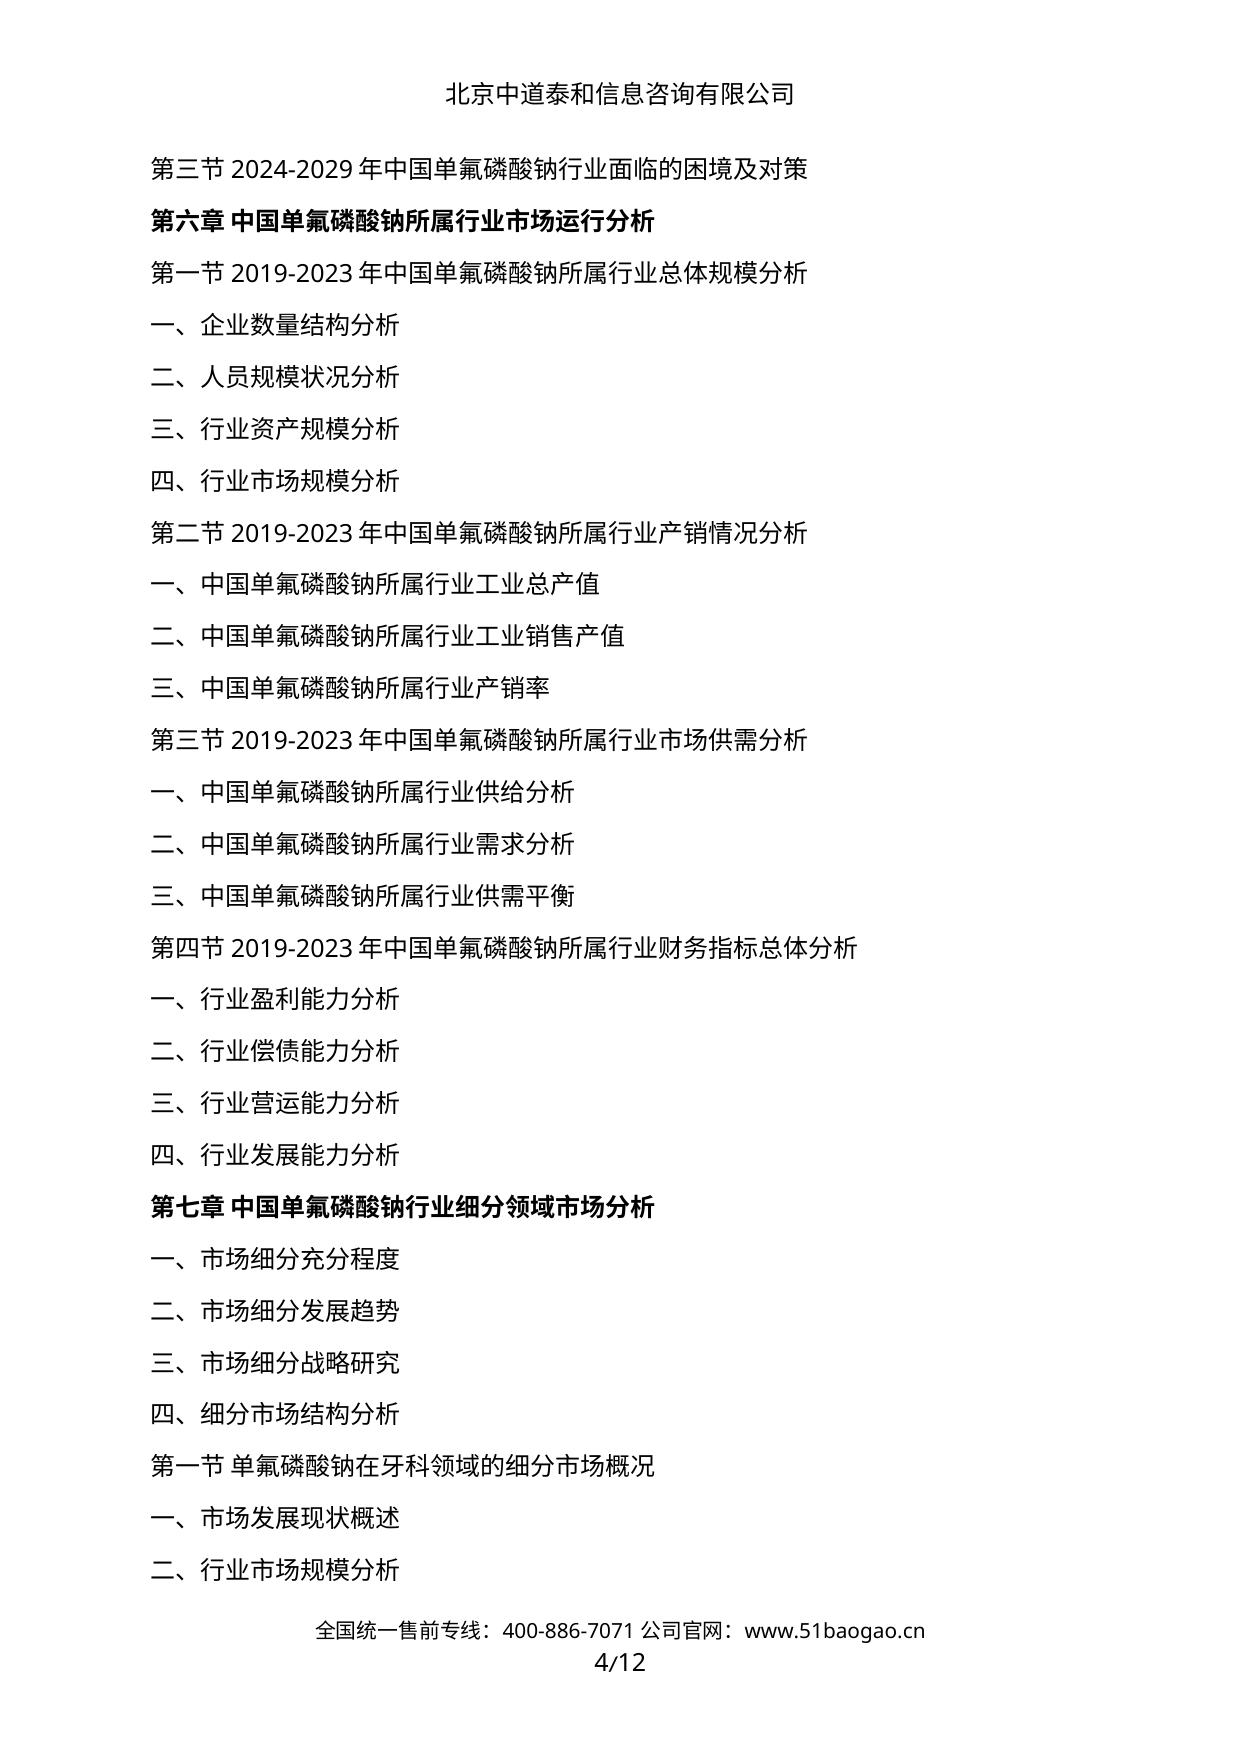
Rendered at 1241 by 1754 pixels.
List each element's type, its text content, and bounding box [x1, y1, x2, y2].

text 四、行业发展能力分析 [150, 1136, 1090, 1172]
text 第三节 2019-2023年中国单氟磷酸钠所属行业市场供需分析 [150, 721, 1090, 757]
text 三、市场细分战略研究 [150, 1343, 1090, 1379]
text 第三节 2024-2029年中国单氟磷酸钠行业面临的困境及对策 [150, 150, 1090, 186]
text 二、中国单氟磷酸钠所属行业需求分析 [150, 824, 1090, 861]
text 一、市场细分充分程度 [150, 1239, 1090, 1276]
text 三、行业资产规模分析 [150, 409, 1090, 446]
text 一、行业盈利能力分析 [150, 980, 1090, 1016]
text 二、市场细分发展趋势 [150, 1291, 1090, 1327]
text 二、行业市场规模分析 [150, 1551, 1090, 1587]
text 第七章 中国单氟磷酸钠行业细分领域市场分析 [150, 1187, 1090, 1224]
text 三、中国单氟磷酸钠所属行业产销率 [150, 669, 1090, 705]
text 一、中国单氟磷酸钠所属行业工业总产值 [150, 565, 1090, 601]
text 第四节 2019-2023年中国单氟磷酸钠所属行业财务指标总体分析 [150, 928, 1090, 964]
text 第一节 2019-2023年中国单氟磷酸钠所属行业总体规模分析 [150, 254, 1090, 290]
text 一、企业数量结构分析 [150, 306, 1090, 342]
text 二、中国单氟磷酸钠所属行业工业销售产值 [150, 617, 1090, 653]
text 二、行业偿债能力分析 [150, 1032, 1090, 1068]
text 第一节 单氟磷酸钠在牙科领域的细分市场概况 [150, 1447, 1090, 1483]
text 四、行业市场规模分析 [150, 461, 1090, 497]
text 三、中国单氟磷酸钠所属行业供需平衡 [150, 876, 1090, 912]
text 第六章 中国单氟磷酸钠所属行业市场运行分析 [150, 202, 1090, 238]
text 二、人员规模状况分析 [150, 357, 1090, 394]
text 第二节 2019-2023年中国单氟磷酸钠所属行业产销情况分析 [150, 513, 1090, 549]
text 一、中国单氟磷酸钠所属行业供给分析 [150, 772, 1090, 809]
text 四、细分市场结构分析 [150, 1395, 1090, 1431]
text 一、市场发展现状概述 [150, 1499, 1090, 1535]
text 三、行业营运能力分析 [150, 1084, 1090, 1120]
